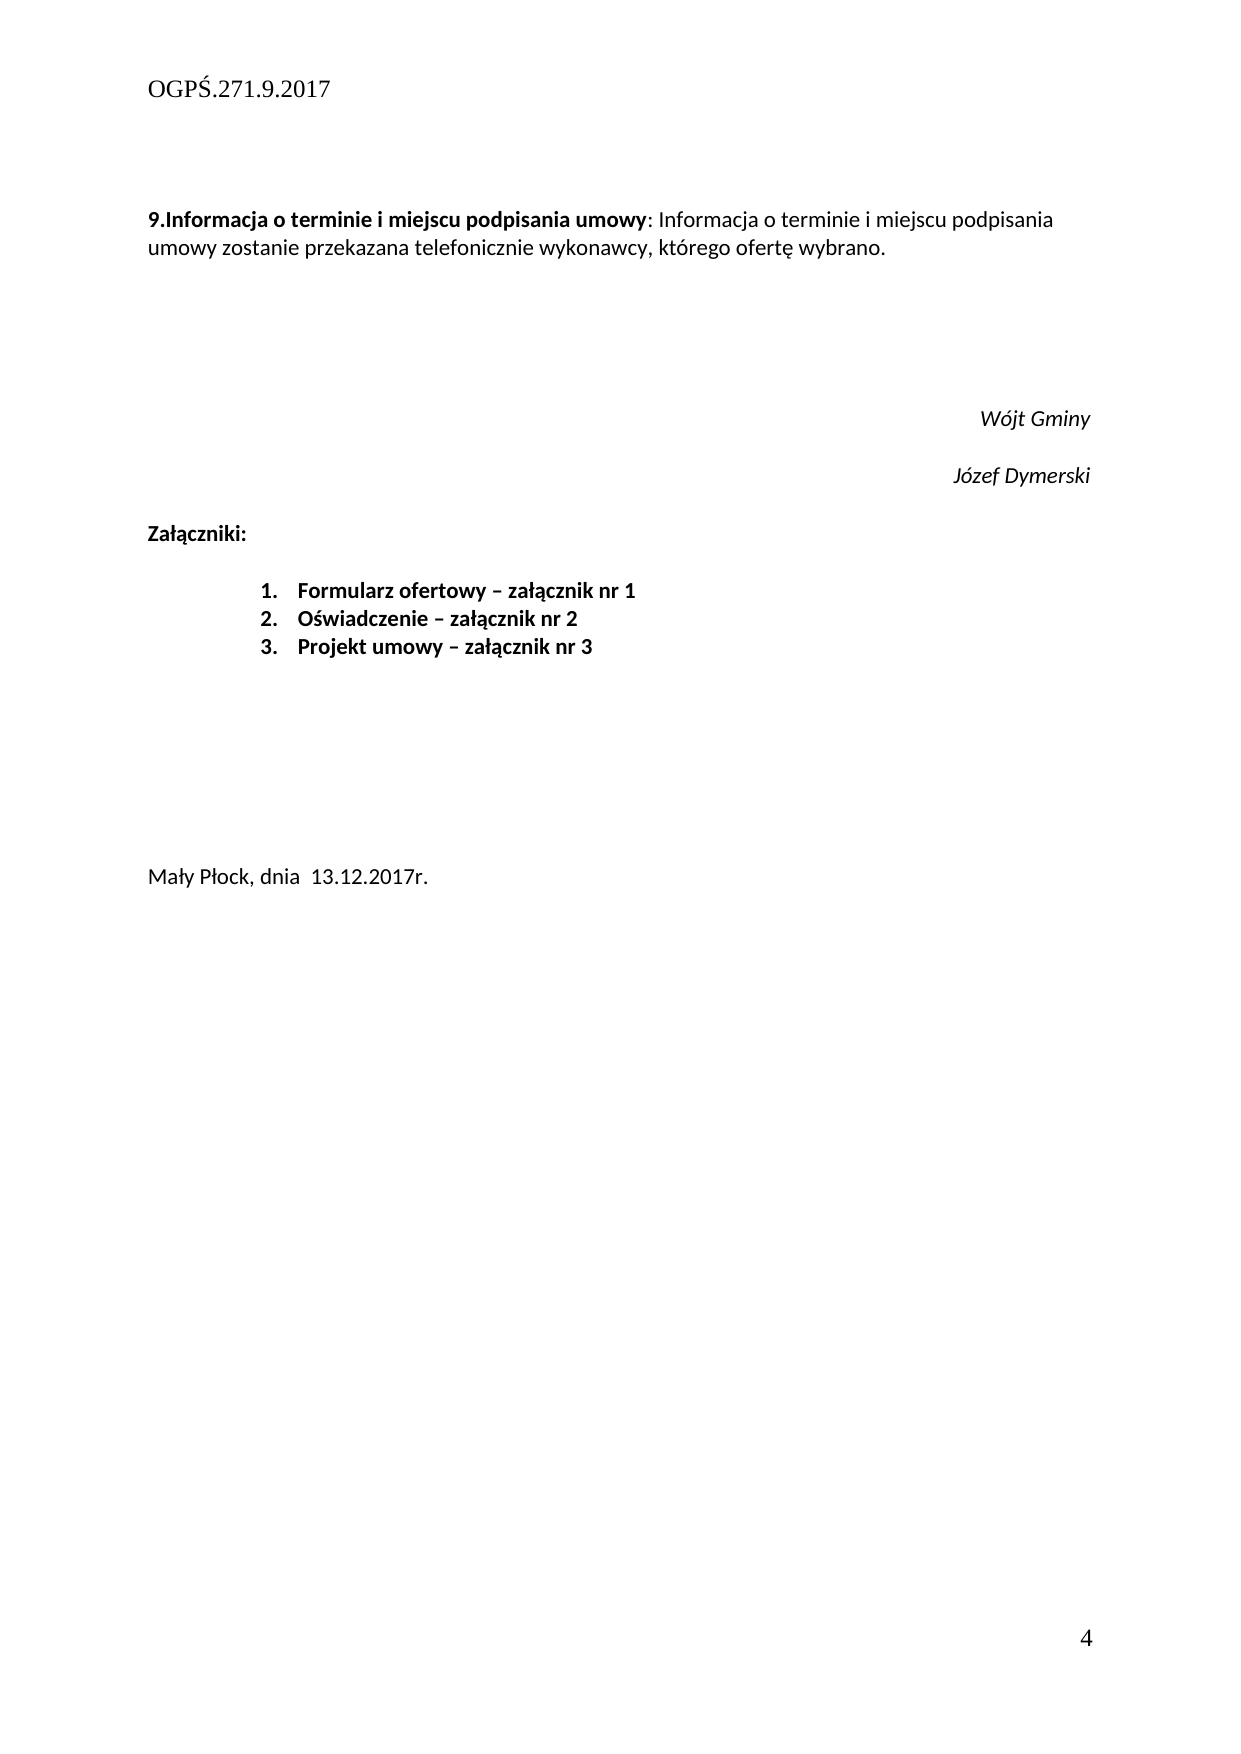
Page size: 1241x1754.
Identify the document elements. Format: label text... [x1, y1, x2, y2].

text Mały Płock, dnia 13.12.2017r. [148, 862, 1093, 890]
text 9.Informacja o terminie i miejscu podpisania umowy: Informacja o terminie i miejscu podpisania umowy zostanie przekazana telefonicznie wykonawcy, którego ofertę wybrano. [148, 205, 1093, 261]
text Wójt Gminy [148, 404, 1093, 432]
list Formularz ofertowy – załącznik nr 1 [260, 576, 1093, 604]
text Józef Dymerski [148, 462, 1093, 489]
list Oświadczenie – załącznik nr 2 [260, 604, 1093, 632]
text Załączniki: [148, 519, 1093, 547]
list Projekt umowy – załącznik nr 3 [260, 632, 1093, 660]
